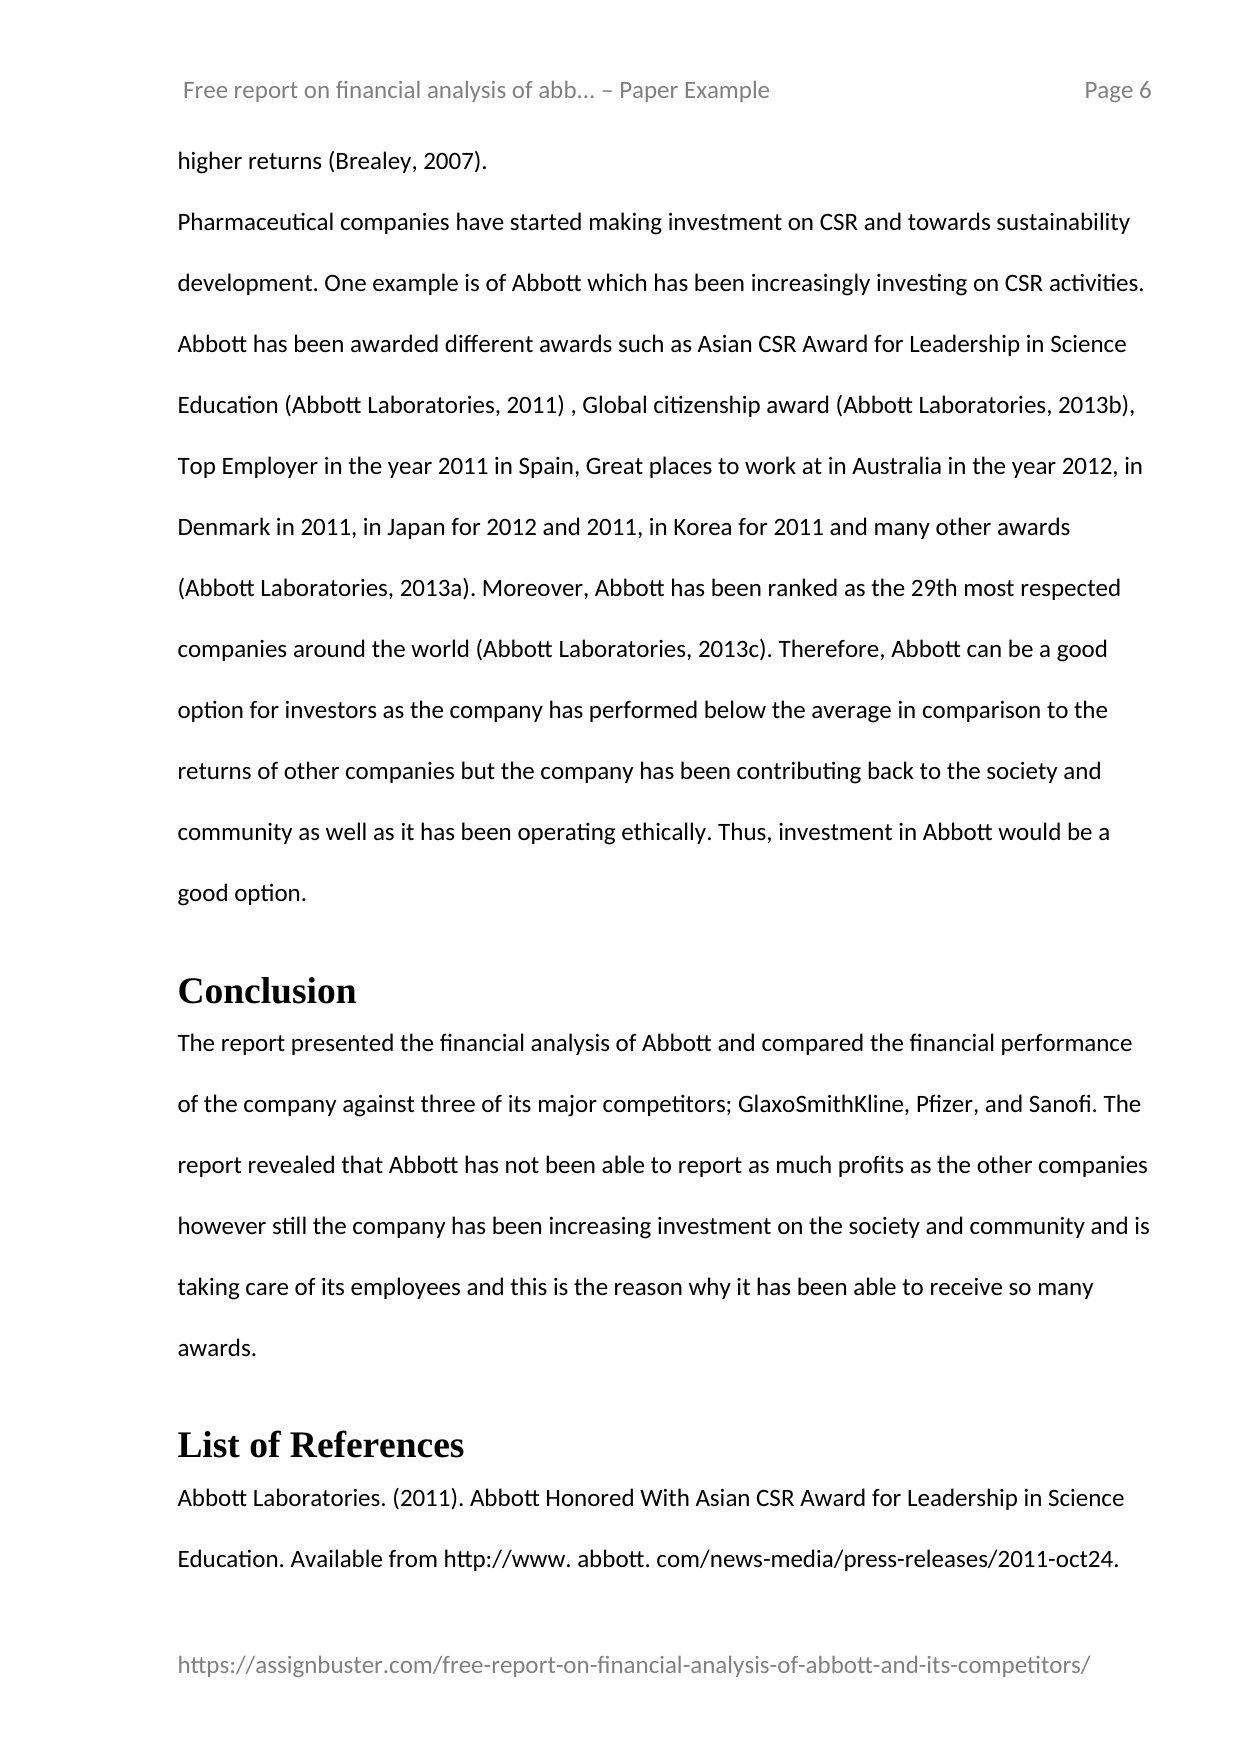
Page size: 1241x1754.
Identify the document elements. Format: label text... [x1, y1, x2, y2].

subtitle List of References [177, 1423, 1152, 1466]
text The report presented the financial analysis of Abbott and compared the financial performance of the company against three of its major competitors; GlaxoSmithKline, Pfizer, and Sanofi. The report revealed that Abbott has not been able to report as much profits as the other companies however still the company has been increasing investment on the society and community and is taking care of its employees and this is the reason why it has been able to receive so many awards. [177, 1027, 1152, 1363]
subtitle Conclusion [177, 968, 1152, 1011]
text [177, 1482, 1152, 1573]
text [177, 145, 1152, 908]
